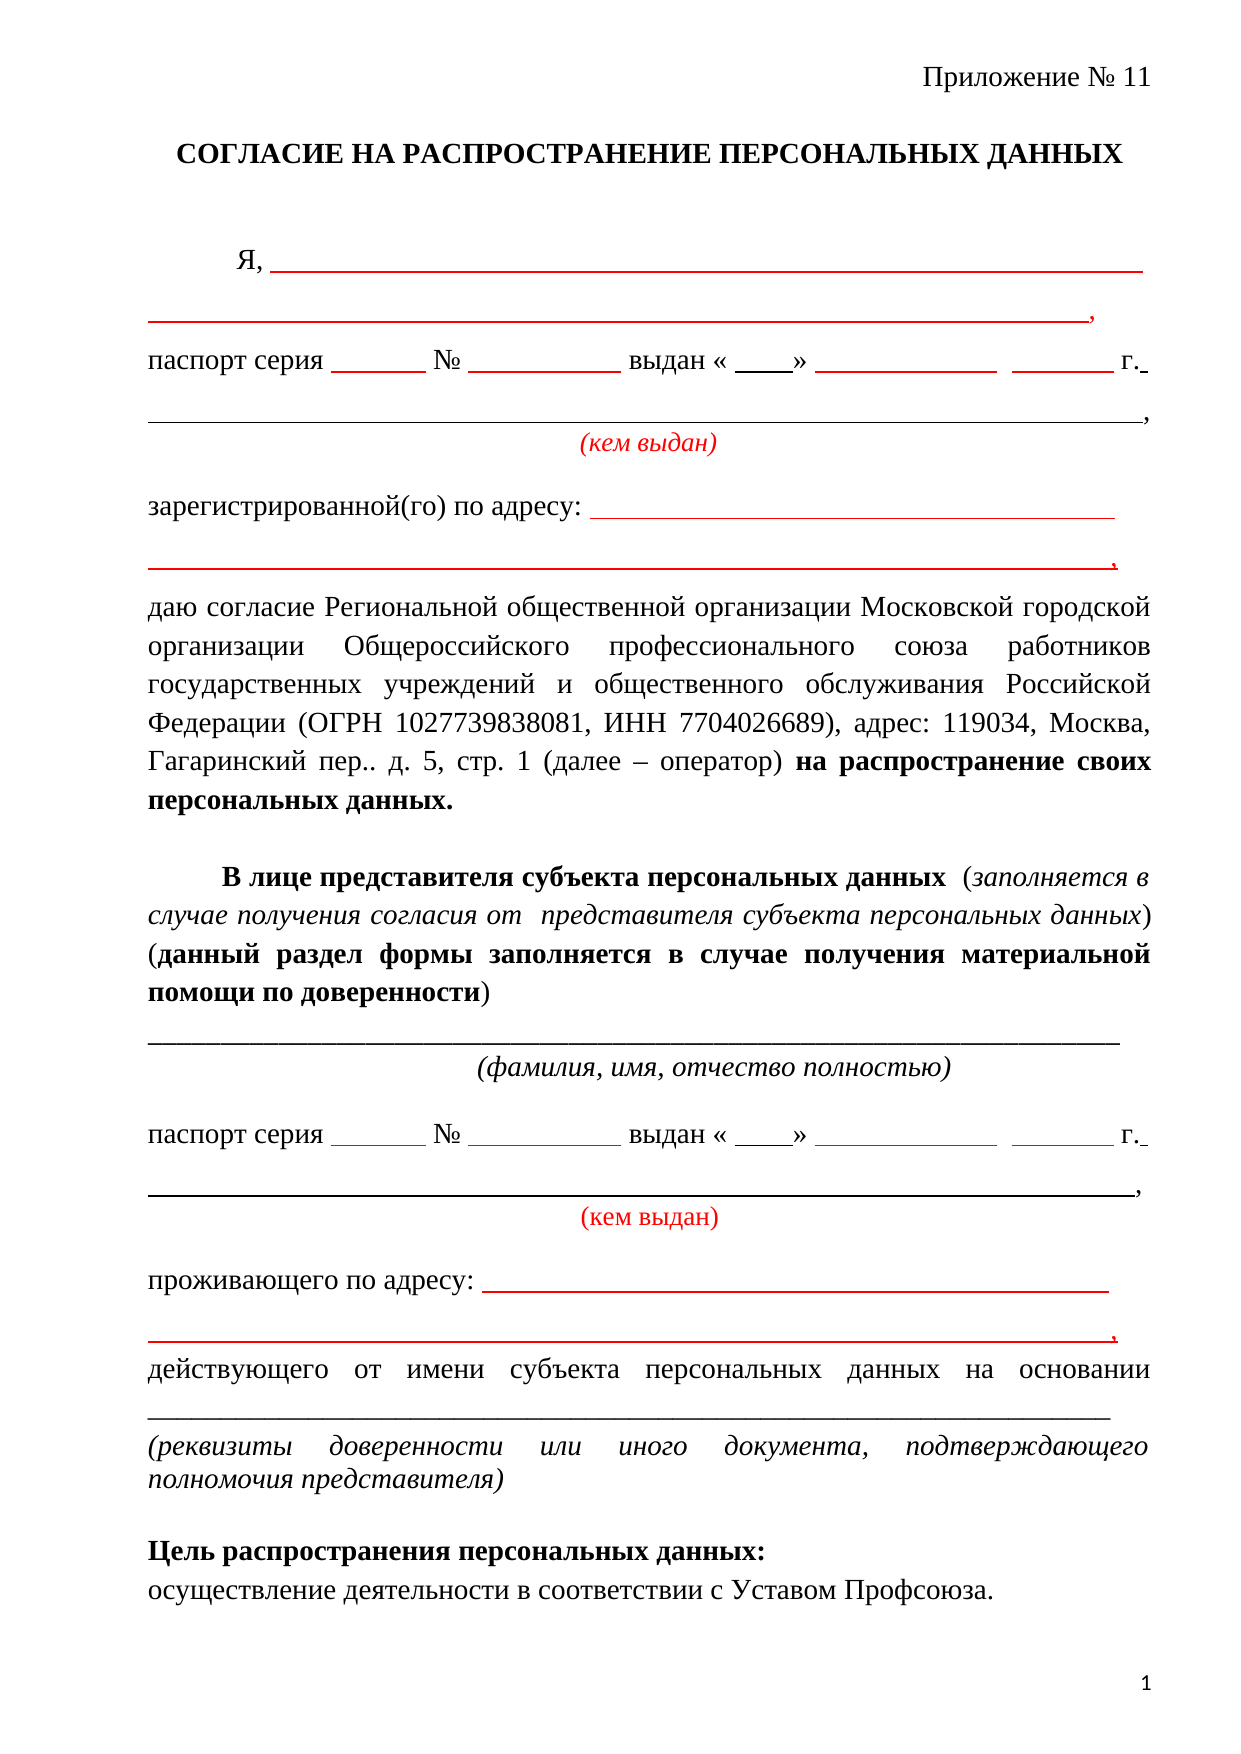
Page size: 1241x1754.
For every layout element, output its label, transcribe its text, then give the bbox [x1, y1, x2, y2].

text Я, , [148, 242, 1152, 275]
text , [148, 393, 1152, 426]
text Цель распространения персональных данных: [148, 1533, 1152, 1567]
text , [148, 1166, 1152, 1200]
text проживающего по адресу: , [148, 1262, 1152, 1296]
text зарегистрированной(го) по адресу: , [148, 488, 1152, 522]
text , [148, 1312, 1152, 1346]
text ___________________________________________________________________ [148, 1013, 1152, 1049]
text паспорт серия № выдан « » г. [148, 342, 1152, 376]
text СОГЛАСИЕ НА РАСПРОСТРАНЕНИЕ ПЕРСОНАЛЬНЫХ ДАННЫХ [148, 136, 1152, 170]
text Приложение № 11 [148, 59, 1152, 93]
text (кем выдан) [148, 1200, 1152, 1231]
text (реквизиты доверенности или иного документа, подтверждающего полномочия представителя) [148, 1428, 1152, 1495]
text (кем выдан) [148, 426, 1152, 457]
text действующего от имени субъекта персональных данных на основании __________________________________________________________________ [148, 1351, 1152, 1423]
text , [148, 292, 1152, 326]
text , [148, 539, 1152, 572]
text (фамилия, имя, отчество полностью) [148, 1049, 1152, 1082]
text В лице представителя субъекта персональных данных (заполняется в случае получения согласия от представителя субъекта персональных данных) (данный раздел формы заполняется в случае получения материальной помощи по доверенности) [148, 859, 1152, 1008]
text паспорт серия № выдан « » г. [148, 1116, 1152, 1149]
text осуществление деятельности в соответствии с Уставом Профсоюза. [148, 1572, 1152, 1606]
text даю согласие Региональной общественной организации Московской городской организации Общероссийского профессионального союза работников государственных учреждений и общественного обслуживания Российской Федерации (ОГРН 1027739838081, ИНН 7704026689), адрес: 119034, Москва, Гагаринский пер.. д. 5, стр. 1 (далее – оператор) на распространение своих персональных данных. [148, 589, 1152, 815]
